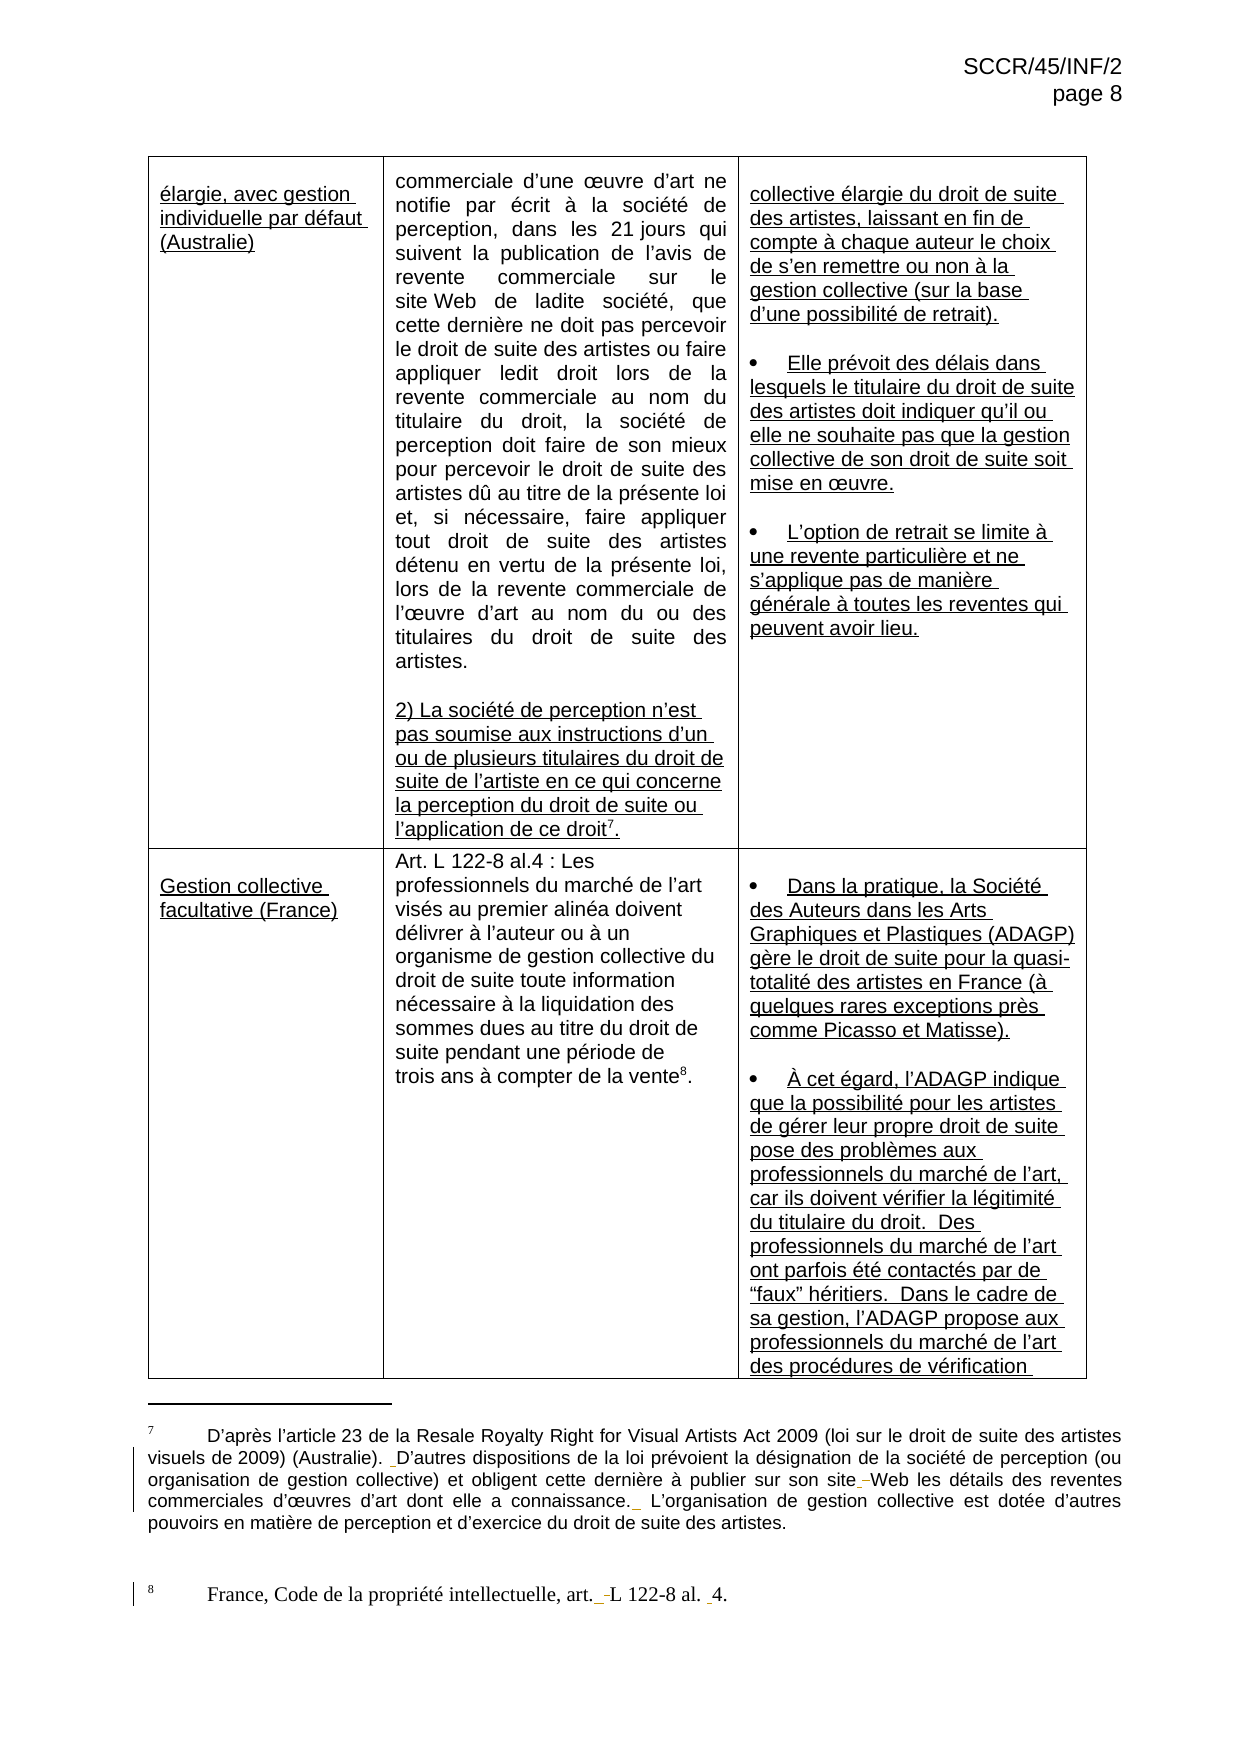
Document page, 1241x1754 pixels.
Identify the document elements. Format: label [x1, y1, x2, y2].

table_header [384, 157, 738, 847]
table_header [149, 157, 383, 847]
table_cell [739, 849, 1086, 1378]
table_cell [149, 849, 383, 1378]
table_header [739, 157, 1086, 847]
table_cell [384, 849, 738, 1378]
